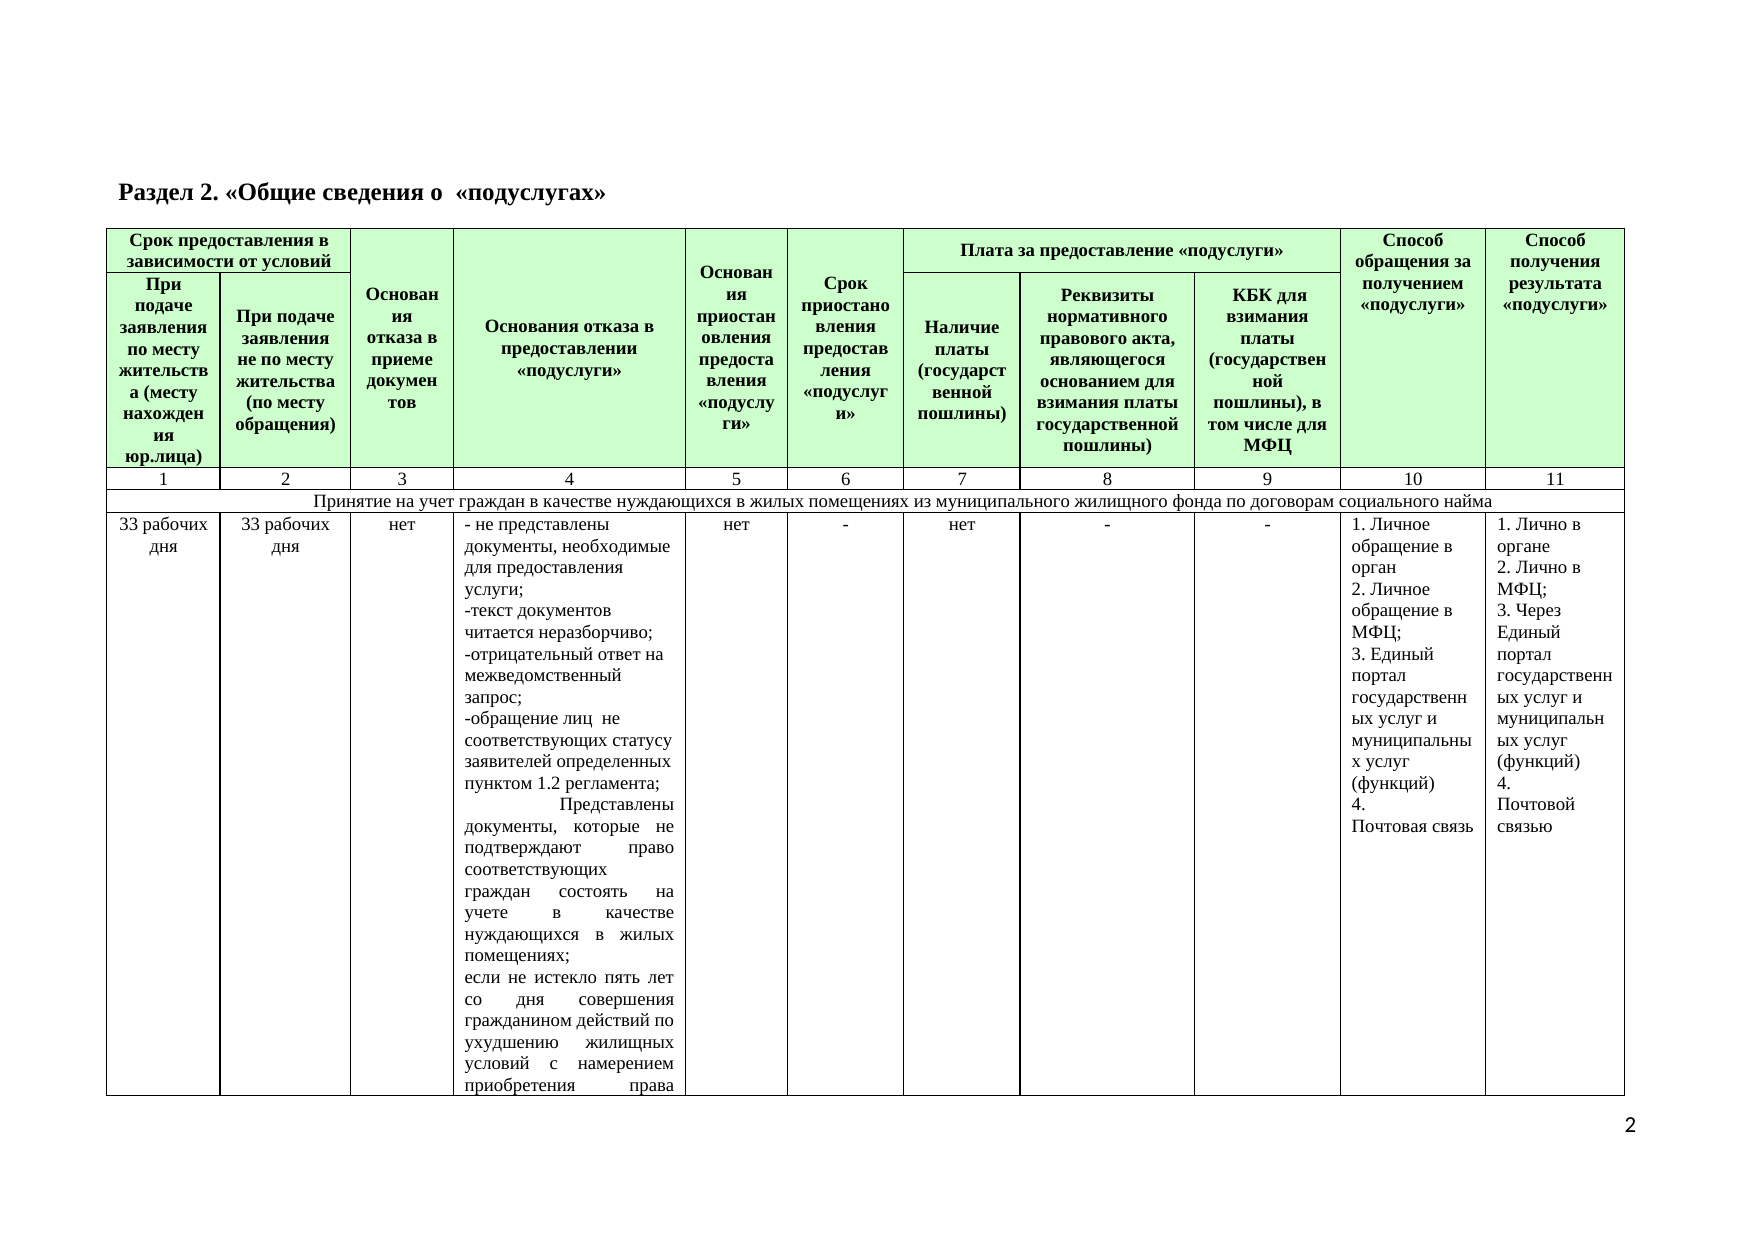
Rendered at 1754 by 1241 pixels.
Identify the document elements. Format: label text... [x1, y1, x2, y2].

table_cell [1486, 513, 1624, 1095]
table_cell Наличие платы (государственной пошлины) [904, 273, 1019, 467]
table_header Срок предоставления в зависимости от условий [107, 229, 350, 272]
table_cell 6 [788, 468, 903, 489]
table_cell нет [351, 513, 453, 1095]
table_header Способ получения результата «подуслуги» [1486, 229, 1624, 467]
table_cell 5 [686, 468, 787, 489]
table_cell нет [686, 513, 787, 1095]
table_header Плата за предоставление «подуслуги» [904, 229, 1340, 272]
table_cell 10 [1341, 468, 1485, 489]
table_cell 11 [1486, 468, 1624, 489]
table_cell При подаче заявления не по месту жительства (по месту обращения) [221, 273, 350, 467]
table_cell 2 [221, 468, 350, 489]
table_cell - [788, 513, 903, 1095]
table_cell Принятие на учет граждан в качестве нуждающихся в жилых помещениях из муниципального жилищного фонда по договорам социального найма [107, 490, 1624, 512]
table_cell нет [904, 513, 1019, 1095]
table_cell Реквизиты нормативного правового акта, являющегося основанием для взимания платы государственной пошлины) [1021, 273, 1194, 467]
table_cell 3 [351, 468, 453, 489]
table_cell 33 рабочих дня [221, 513, 350, 1095]
table_header Срок приостановления предоставления «подуслуги» [788, 229, 903, 467]
table_cell 7 [904, 468, 1019, 489]
table_cell 4 [454, 468, 685, 489]
table_cell 33 рабочих дня [107, 513, 219, 1095]
table_cell 8 [1021, 468, 1194, 489]
text Раздел 2. «Общие сведения о «подуслугах» [118, 177, 1636, 206]
table_header Основания отказа в приеме документов [351, 229, 453, 467]
table_cell КБК для взимания платы (государственной пошлины), в том числе для МФЦ [1195, 273, 1340, 467]
table_header Способ обращения за получением «подуслуги» [1341, 229, 1485, 467]
table_header Основания отказа в предоставлении «подуслуги» [454, 229, 685, 467]
table_header Основания приостановления предоставления «подуслуги» [686, 229, 787, 467]
table_cell - [1195, 513, 1340, 1095]
table_cell - [1021, 513, 1194, 1095]
table_cell 1 [107, 468, 219, 489]
table_cell 9 [1195, 468, 1340, 489]
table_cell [1341, 513, 1485, 1095]
table_cell При подаче заявления по месту жительства (месту нахождения юр.лица) [107, 273, 219, 467]
